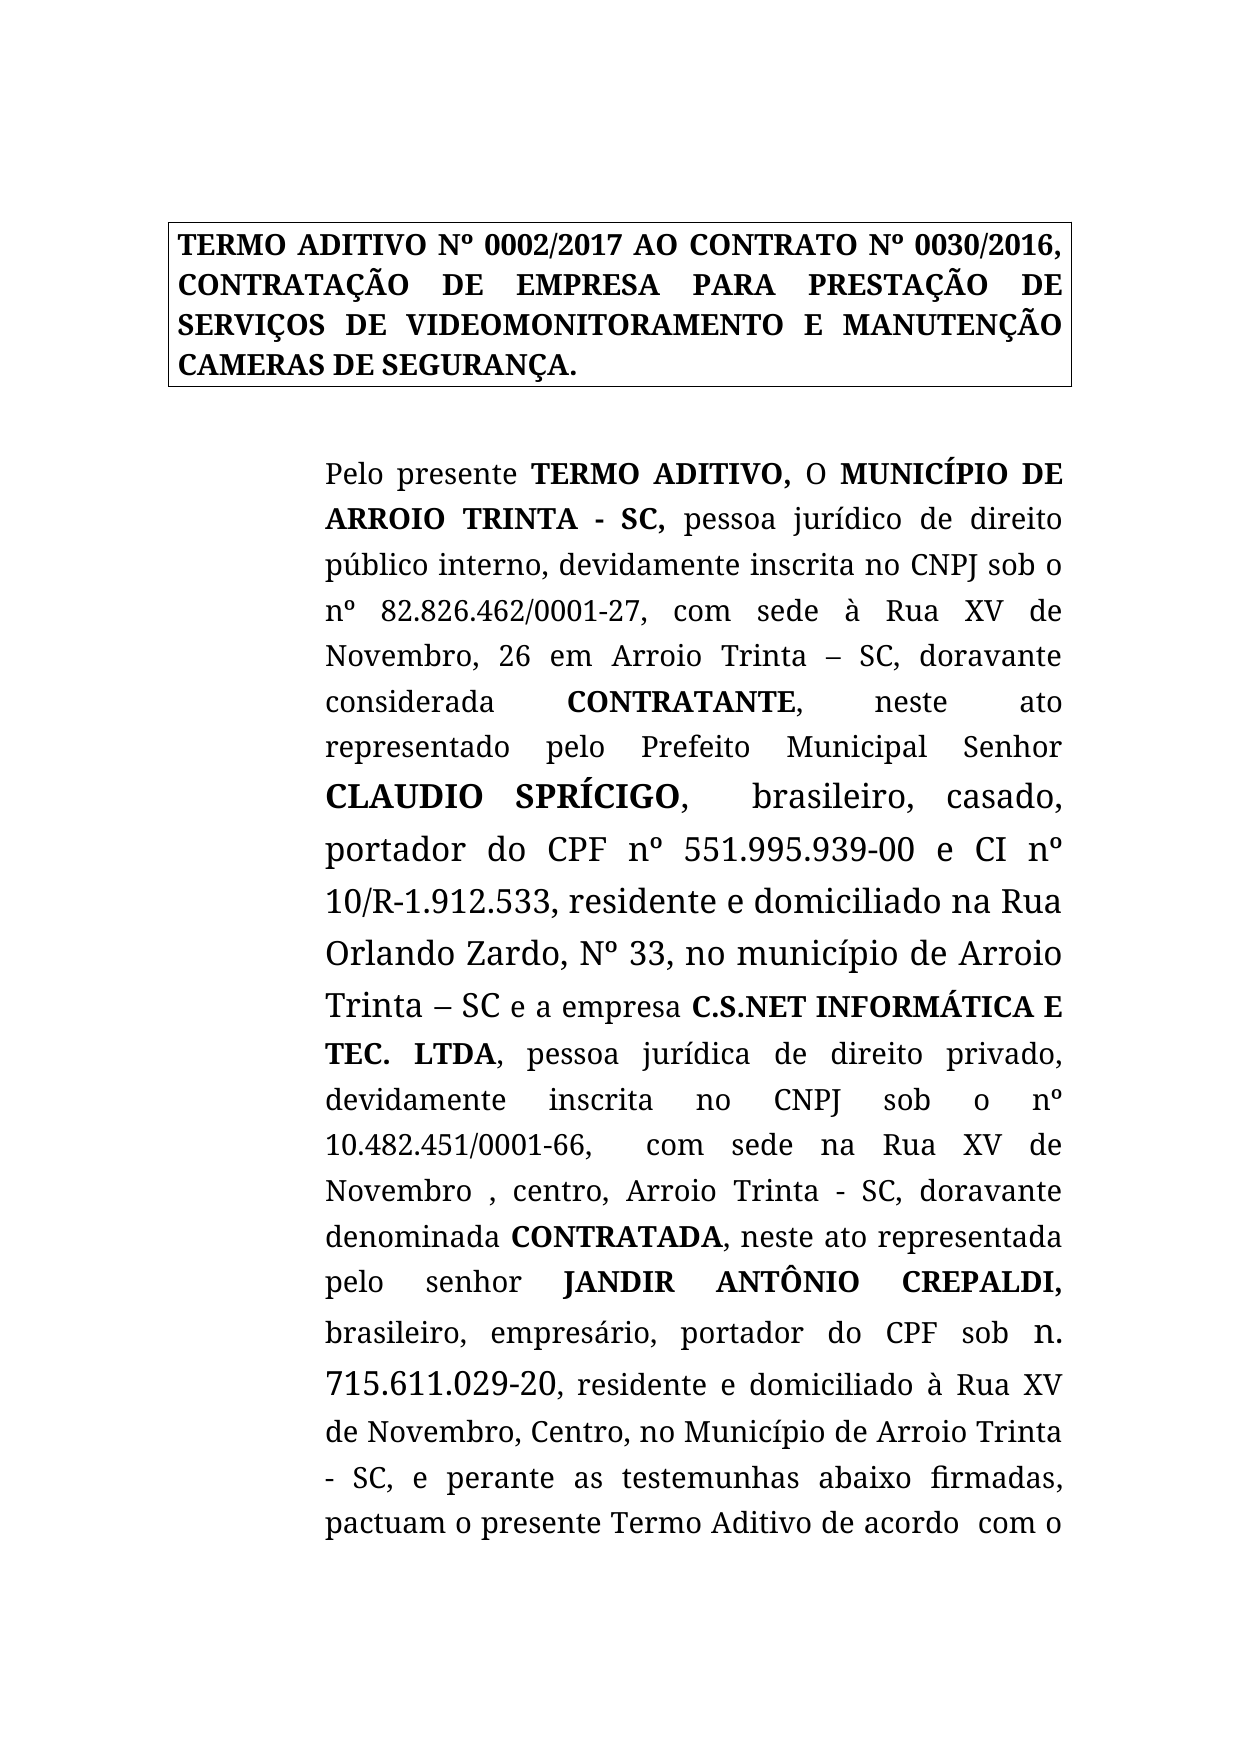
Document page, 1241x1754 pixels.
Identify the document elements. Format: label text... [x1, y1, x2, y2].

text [325, 453, 1063, 1542]
text TERMO ADITIVO Nº 0002/2017 AO CONTRATO Nº 0030/2016, CONTRATAÇÃO DE EMPRESA PARA PRESTAÇÃO DE SERVIÇOS DE VIDEOMONITORAMENTO E MANUTENÇÃO CAMERAS DE SEGURANÇA. [169, 223, 1071, 386]
